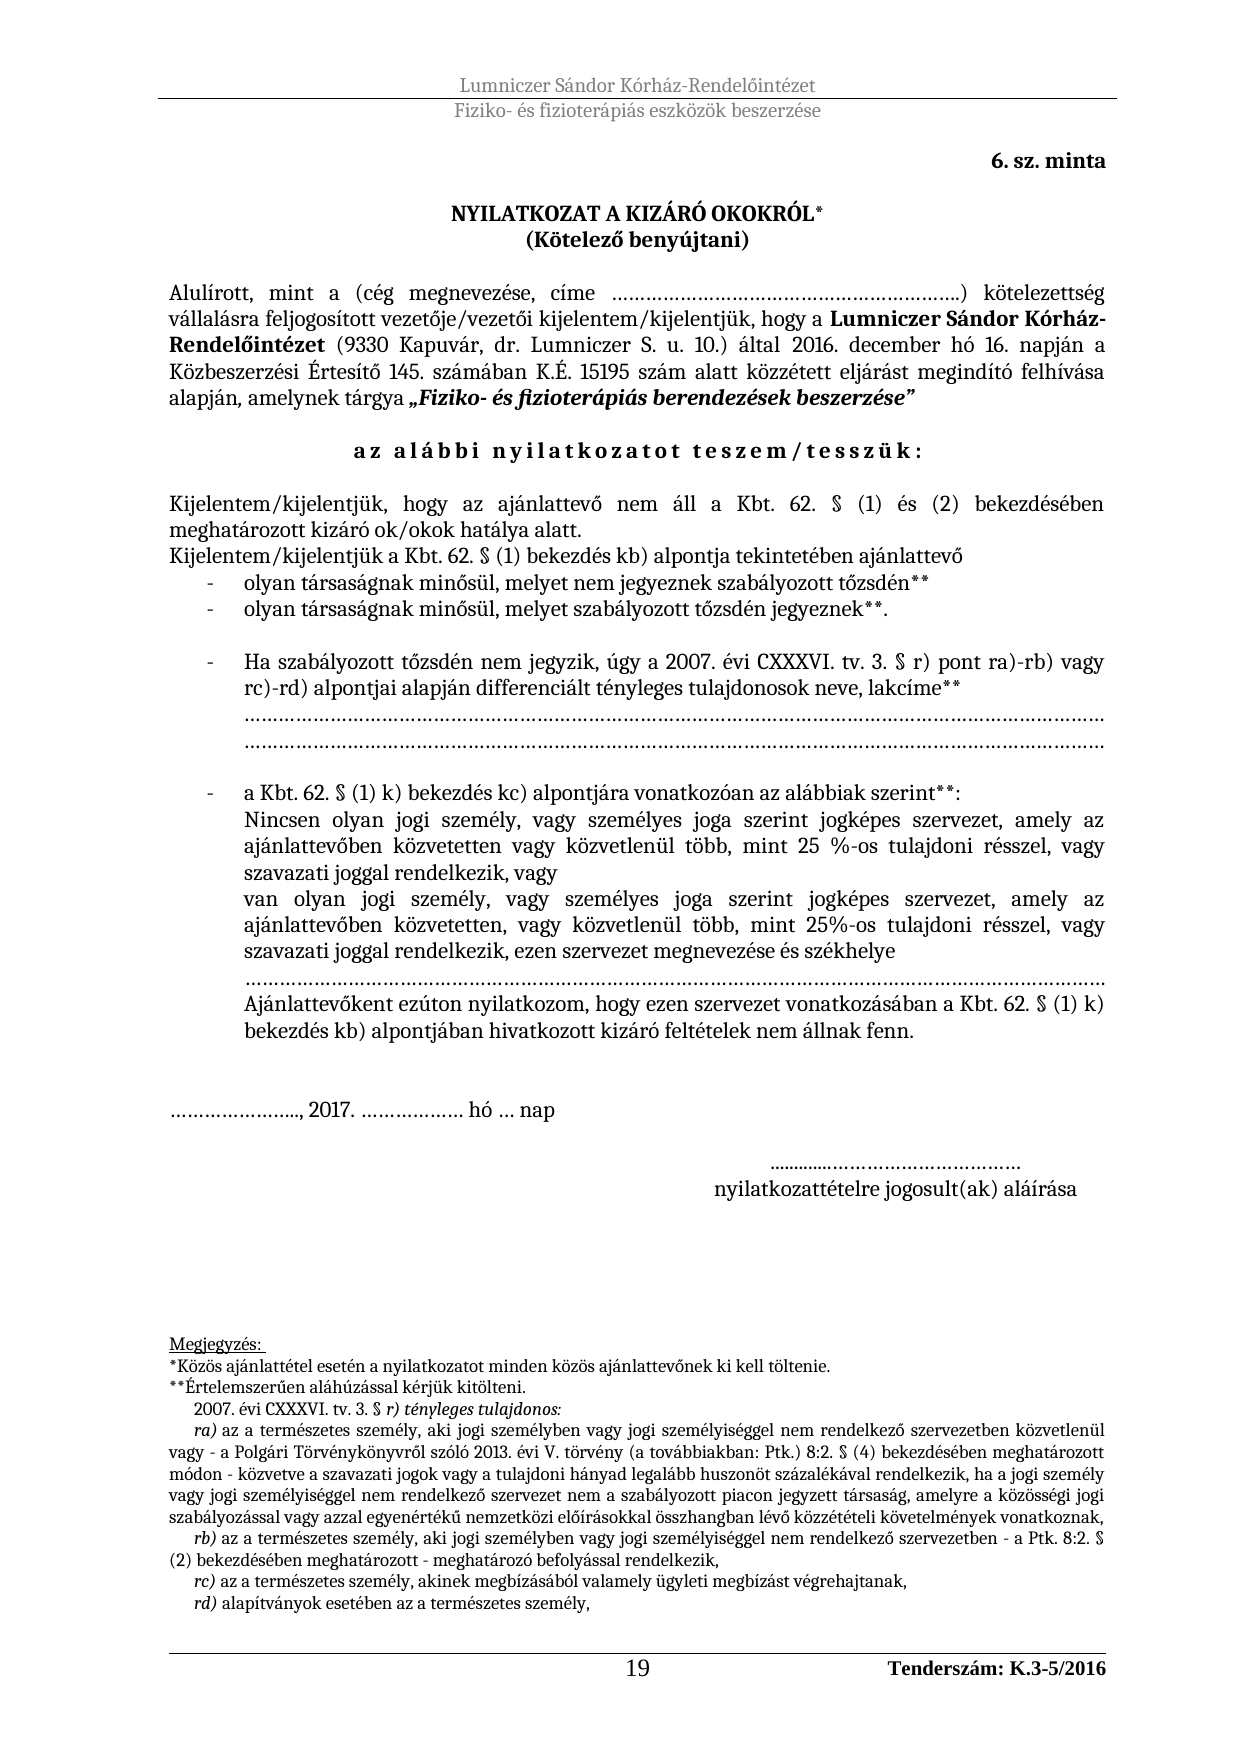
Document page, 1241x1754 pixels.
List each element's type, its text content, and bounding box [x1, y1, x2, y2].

text nyilatkozattételre jogosult(ak) aláírása [685, 1176, 1106, 1202]
text van olyan jogi személy, vagy személyes joga szerint jogképes szervezet, amely az ajánlattevőben közvetetten, vagy közvetlenül több, mint 25%-os tulajdoni résszel, vagy szavazati joggal rendelkezik, ezen szervezet megnevezése és székhelye [244, 886, 1106, 965]
text Kijelentem/kijelentjük, hogy az ajánlattevő nem áll a Kbt. 62. § (1) és (2) bekezdésében meghatározott kizáró ok/okok hatálya alatt. [169, 490, 1106, 543]
text (Kötelező benyújtani) [169, 227, 1106, 253]
text ra) az a természetes személy, aki jogi személyben vagy jogi személyiséggel nem rendelkező szervezetben közvetlenül vagy - a Polgári Törvénykönyvről szóló 2013. évi V. törvény (a továbbiakban: Ptk.) 8:2. § (4) bekezdésében meghatározott módon - közvetve a szavazati jogok vagy a tulajdoni hányad legalább huszonöt százalékával rendelkezik, ha a jogi személy vagy jogi személyiséggel nem rendelkező szervezet nem a szabályozott piacon jegyzett társaság, amelyre a közösségi jogi szabályozással vagy azzal egyenértékű nemzetközi előírásokkal összhangban lévő közzétételi követelmények vonatkoznak, [169, 1420, 1106, 1528]
text …………………………………………………………………………………………………………………………………… [243, 701, 1106, 727]
text Megjegyzés: [169, 1334, 1106, 1355]
text rd) alapítványok esetében az a természetes személy, [169, 1592, 1106, 1614]
text .............…………………………… [685, 1149, 1106, 1176]
text …………………………………………………………………………………………………………………………………… [244, 965, 1106, 991]
text Nincsen olyan jogi személy, vagy személyes joga szerint jogképes szervezet, amely az ajánlattevőben közvetetten vagy közvetlenül több, mint 25 %-os tulajdoni résszel, vagy szavazati joggal rendelkezik, vagy [244, 807, 1106, 886]
text 6. sz. minta [169, 148, 1106, 174]
text rb) az a természetes személy, aki jogi személyben vagy jogi személyiséggel nem rendelkező szervezetben - a Ptk. 8:2. § (2) bekezdésében meghatározott - meghatározó befolyással rendelkezik, [169, 1528, 1106, 1571]
text **Értelemszerűen aláhúzással kérjük kitölteni. [169, 1377, 1106, 1398]
text Ajánlattevőkent ezúton nyilatkozom, hogy ezen szervezet vonatkozásában a Kbt. 62. § (1) k) bekezdés kb) alpontjában hivatkozott kizáró feltételek nem állnak fenn. [244, 991, 1106, 1044]
text *Közös ajánlattétel esetén a nyilatkozatot minden közös ajánlattevőnek ki kell töltenie. [169, 1355, 1106, 1377]
text 2007. évi CXXXVI. tv. 3. § r) tényleges tulajdonos: [169, 1398, 1106, 1420]
list olyan társaságnak minősül, melyet szabályozott tőzsdén jegyeznek**. [206, 596, 1106, 622]
text ………………….., 2017. ……………… hó … nap [169, 1096, 1106, 1123]
text Alulírott, mint a (cég megnevezése, címe …………………………………………………….) kötelezettség vállalásra feljogosított vezetője/vezetői kijelentem/kijelentjük, hogy a Lumniczer Sándor Kórház-Rendelőintézet (9330 Kapuvár, dr. Lumniczer S. u. 10.) által 2016. december hó 16. napján a Közbeszerzési Értesítő 145. számában K.É. 15195 szám alatt közzétett eljárást megindító felhívása alapján, amelynek tárgya „Fiziko- és fizioterápiás berendezések beszerzése” [169, 279, 1106, 411]
text …………………………………………………………………………………………………………………………………… [243, 727, 1106, 754]
list a Kbt. 62. § (1) k) bekezdés kc) alpontjára vonatkozóan az alábbiak szerint**: [206, 780, 1106, 807]
list Ha szabályozott tőzsdén nem jegyzik, úgy a 2007. évi CXXXVI. tv. 3. § r) pont ra)-rb) vagy rc)-rd) alpontjai alapján differenciált tényleges tulajdonosok neve, lakcíme** [206, 648, 1106, 701]
text Kijelentem/kijelentjük a Kbt. 62. § (1) bekezdés kb) alpontja tekintetében ajánlattevő [169, 543, 1106, 569]
text Nyilatkozat a kizáró okokról* [169, 200, 1106, 227]
list olyan társaságnak minősül, melyet nem jegyeznek szabályozott tőzsdén** [206, 569, 1106, 596]
text rc) az a természetes személy, akinek megbízásából valamely ügyleti megbízást végrehajtanak, [169, 1571, 1106, 1592]
text az alábbi nyilatkozatot teszem/tesszük: [169, 438, 1106, 464]
